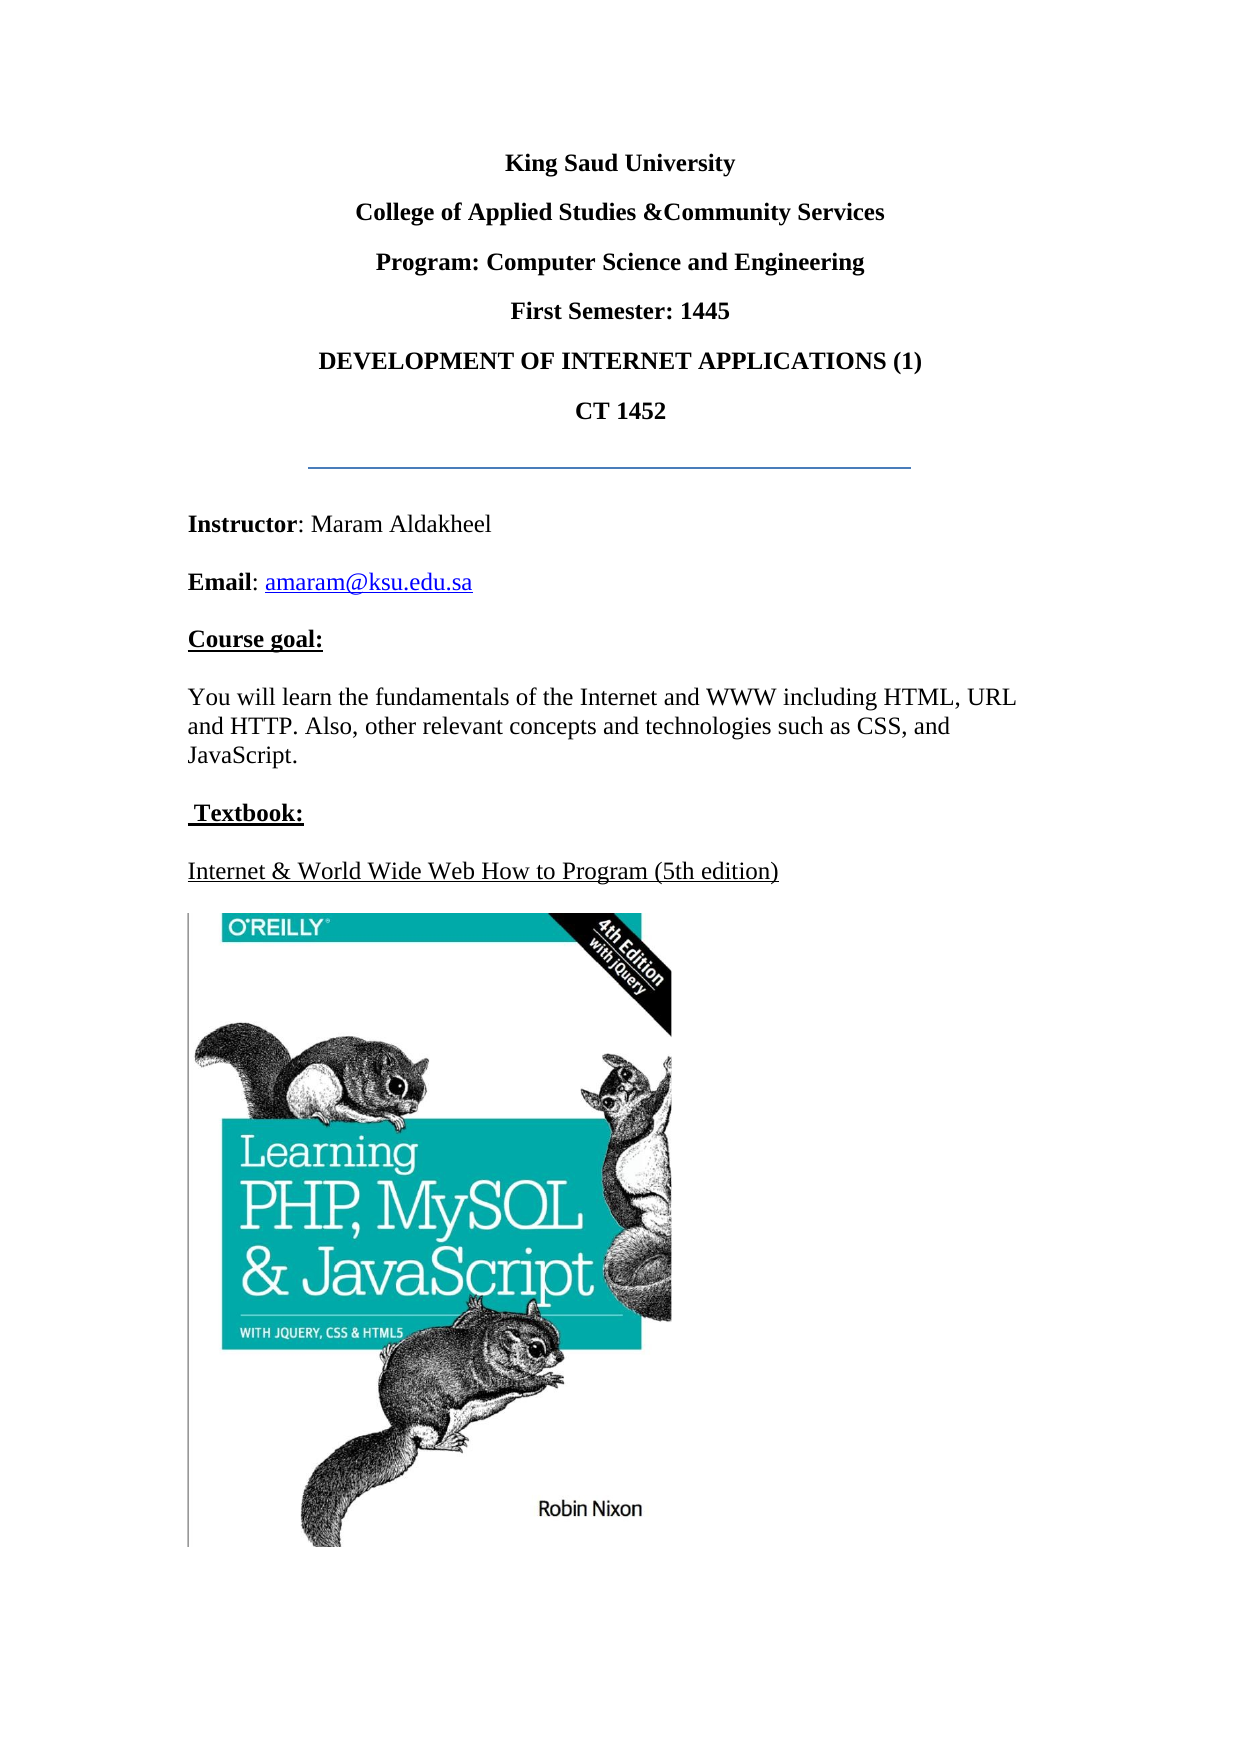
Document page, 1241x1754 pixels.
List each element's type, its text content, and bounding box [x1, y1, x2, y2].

text You will learn the fundamentals of the Internet and WWW including HTML, URL and HTTP. Also, other relevant concepts and technologies such as CSS, and JavaScript. [187, 682, 1019, 769]
text College of Applied Studies &Community Services Program: Computer Science and Engineering [317, 197, 923, 276]
text Instructor: Maram Aldakheel [188, 509, 1065, 537]
text DEVELOPMENT OF INTERNET APPLICATIONS (1) CT 1452 [318, 346, 923, 424]
subtitle Course goal: [188, 624, 1065, 653]
picture [187, 913, 672, 1547]
text Internet & World Wide Web How to Program (5th edition) [187, 856, 1065, 884]
subtitle King Saud University [317, 148, 923, 177]
subtitle Textbook: [187, 798, 1065, 827]
text Email: amaram@ksu.edu.sa [188, 567, 1065, 595]
subtitle First Semester: 1445 [317, 297, 923, 325]
